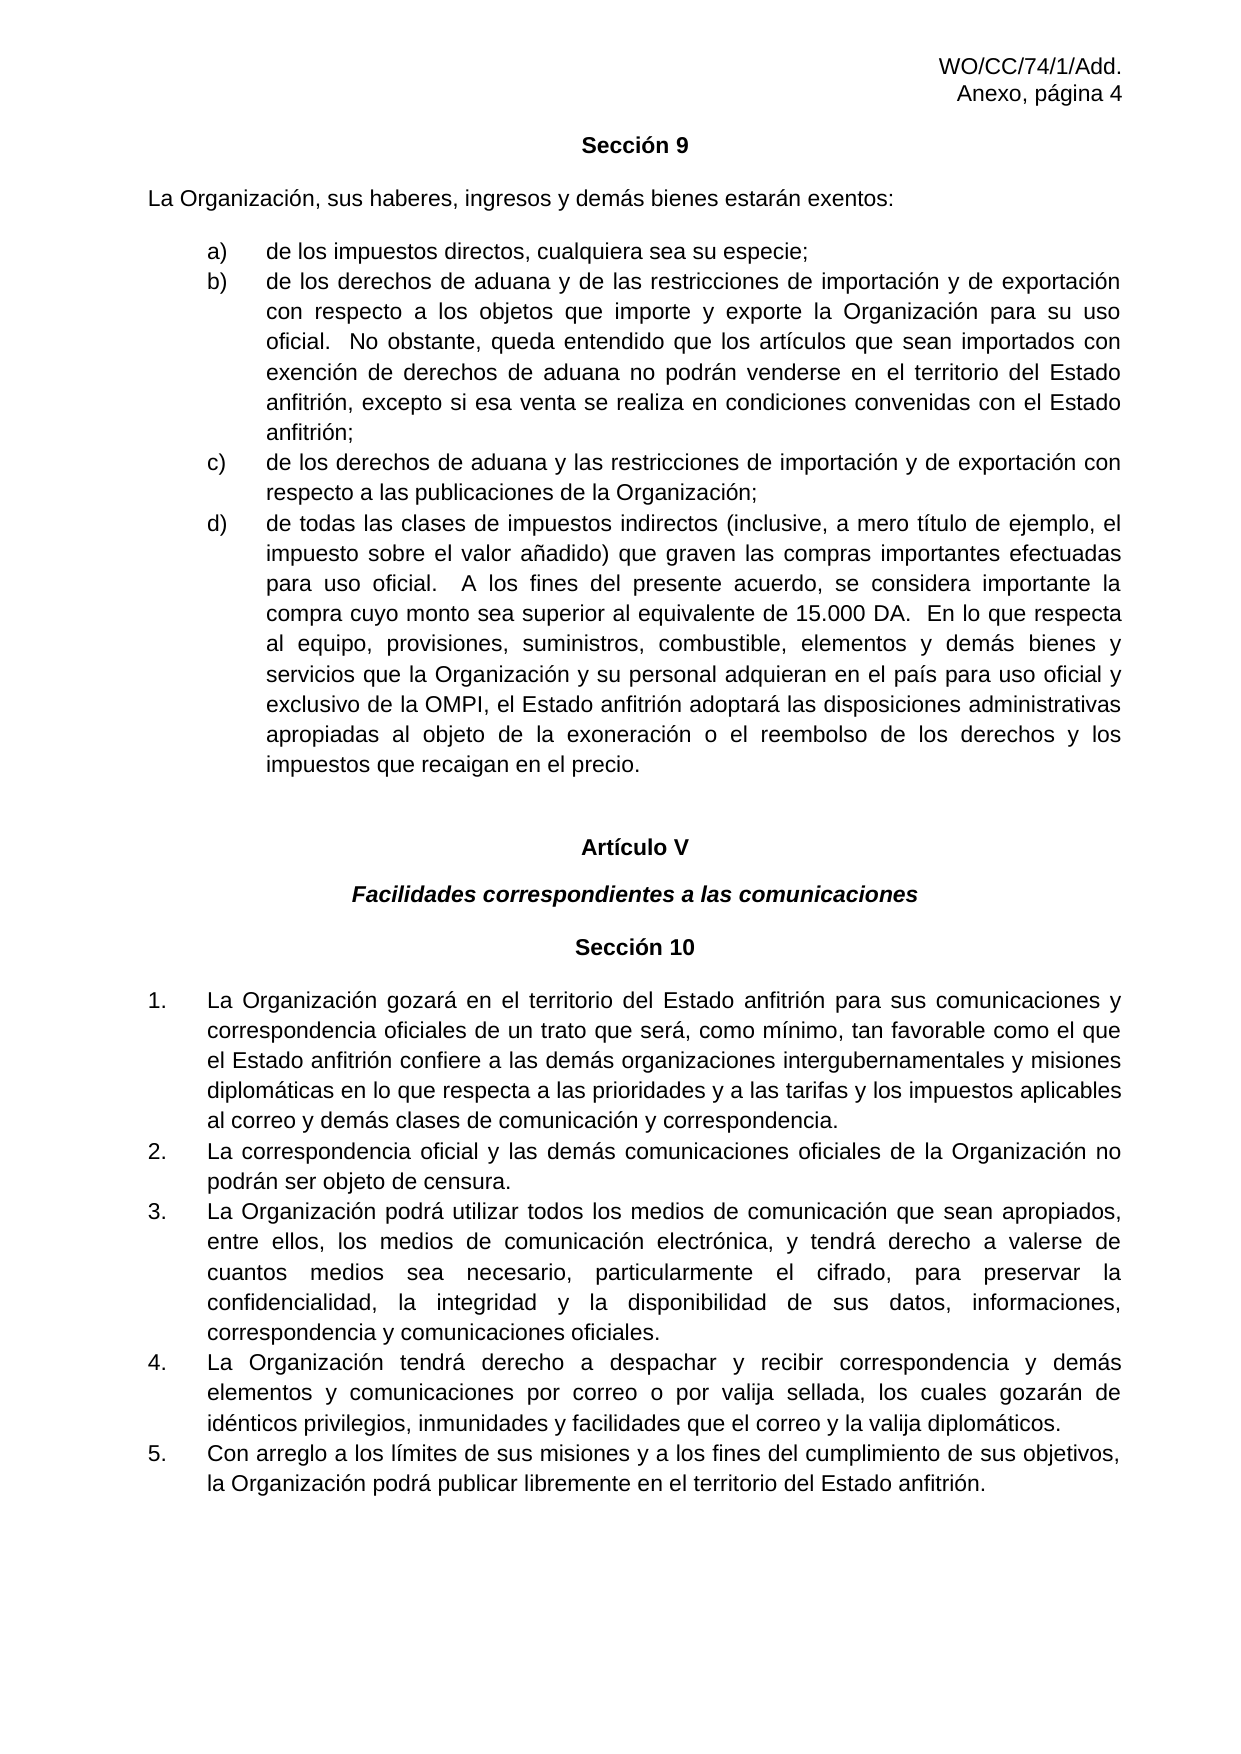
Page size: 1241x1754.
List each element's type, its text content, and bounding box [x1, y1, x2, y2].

list de los derechos de aduana y de las restricciones de importación y de exportación con respecto a los objetos que importe y exporte la Organización para su uso oficial. No obstante, queda entendido que los artículos que sean importados con exención de derechos de aduana no podrán venderse en el territorio del Estado anfitrión, excepto si esa venta se realiza en condiciones convenidas con el Estado anfitrión; [207, 268, 1122, 445]
list de todas las clases de impuestos indirectos (inclusive, a mero título de ejemplo, el impuesto sobre el valor añadido) que graven las compras importantes efectuadas para uso oficial. A los fines del presente acuerdo, se considera importante la compra cuyo monto sea superior al equivalente de 15.000 DA. En lo que respecta al equipo, provisiones, suministros, combustible, elementos y demás bienes y servicios que la Organización y su personal adquieran en el país para uso oficial y exclusivo de la OMPI, el Estado anfitrión adoptará las disposiciones administrativas apropiadas al objeto de la exoneración o el reembolso de los derechos y los impuestos que recaigan en el precio. [207, 509, 1122, 777]
text La Organización, sus haberes, ingresos y demás bienes estarán exentos: [148, 185, 1122, 211]
text Artículo V [148, 834, 1122, 860]
list Con arreglo a los límites de sus misiones y a los fines del cumplimiento de sus objetivos, la Organización podrá publicar libremente en el territorio del Estado anfitrión. [148, 1440, 1122, 1496]
list de los derechos de aduana y las restricciones de importación y de exportación con respecto a las publicaciones de la Organización; [207, 449, 1122, 506]
text Facilidades correspondientes a las comunicaciones [148, 881, 1122, 908]
list La correspondencia oficial y las demás comunicaciones oficiales de la Organización no podrán ser objeto de censura. [148, 1138, 1122, 1194]
text Sección 9 [148, 132, 1122, 158]
list La Organización podrá utilizar todos los medios de comunicación que sean apropiados, entre ellos, los medios de comunicación electrónica, y tendrá derecho a valerse de cuantos medios sea necesario, particularmente el cifrado, para preservar la confidencialidad, la integridad y la disponibilidad de sus datos, informaciones, correspondencia y comunicaciones oficiales. [148, 1198, 1122, 1345]
text Sección 10 [148, 934, 1122, 960]
list La Organización gozará en el territorio del Estado anfitrión para sus comunicaciones y correspondencia oficiales de un trato que será, como mínimo, tan favorable como el que el Estado anfitrión confiere a las demás organizaciones intergubernamentales y misiones diplomáticas en lo que respecta a las prioridades y a las tarifas y los impuestos aplicables al correo y demás clases de comunicación y correspondencia. [148, 987, 1122, 1134]
list La Organización tendrá derecho a despachar y recibir correspondencia y demás elementos y comunicaciones por correo o por valija sellada, los cuales gozarán de idénticos privilegios, inmunidades y facilidades que el correo y la valija diplomáticos. [148, 1349, 1122, 1436]
list de los impuestos directos, cualquiera sea su especie; [207, 238, 1122, 264]
